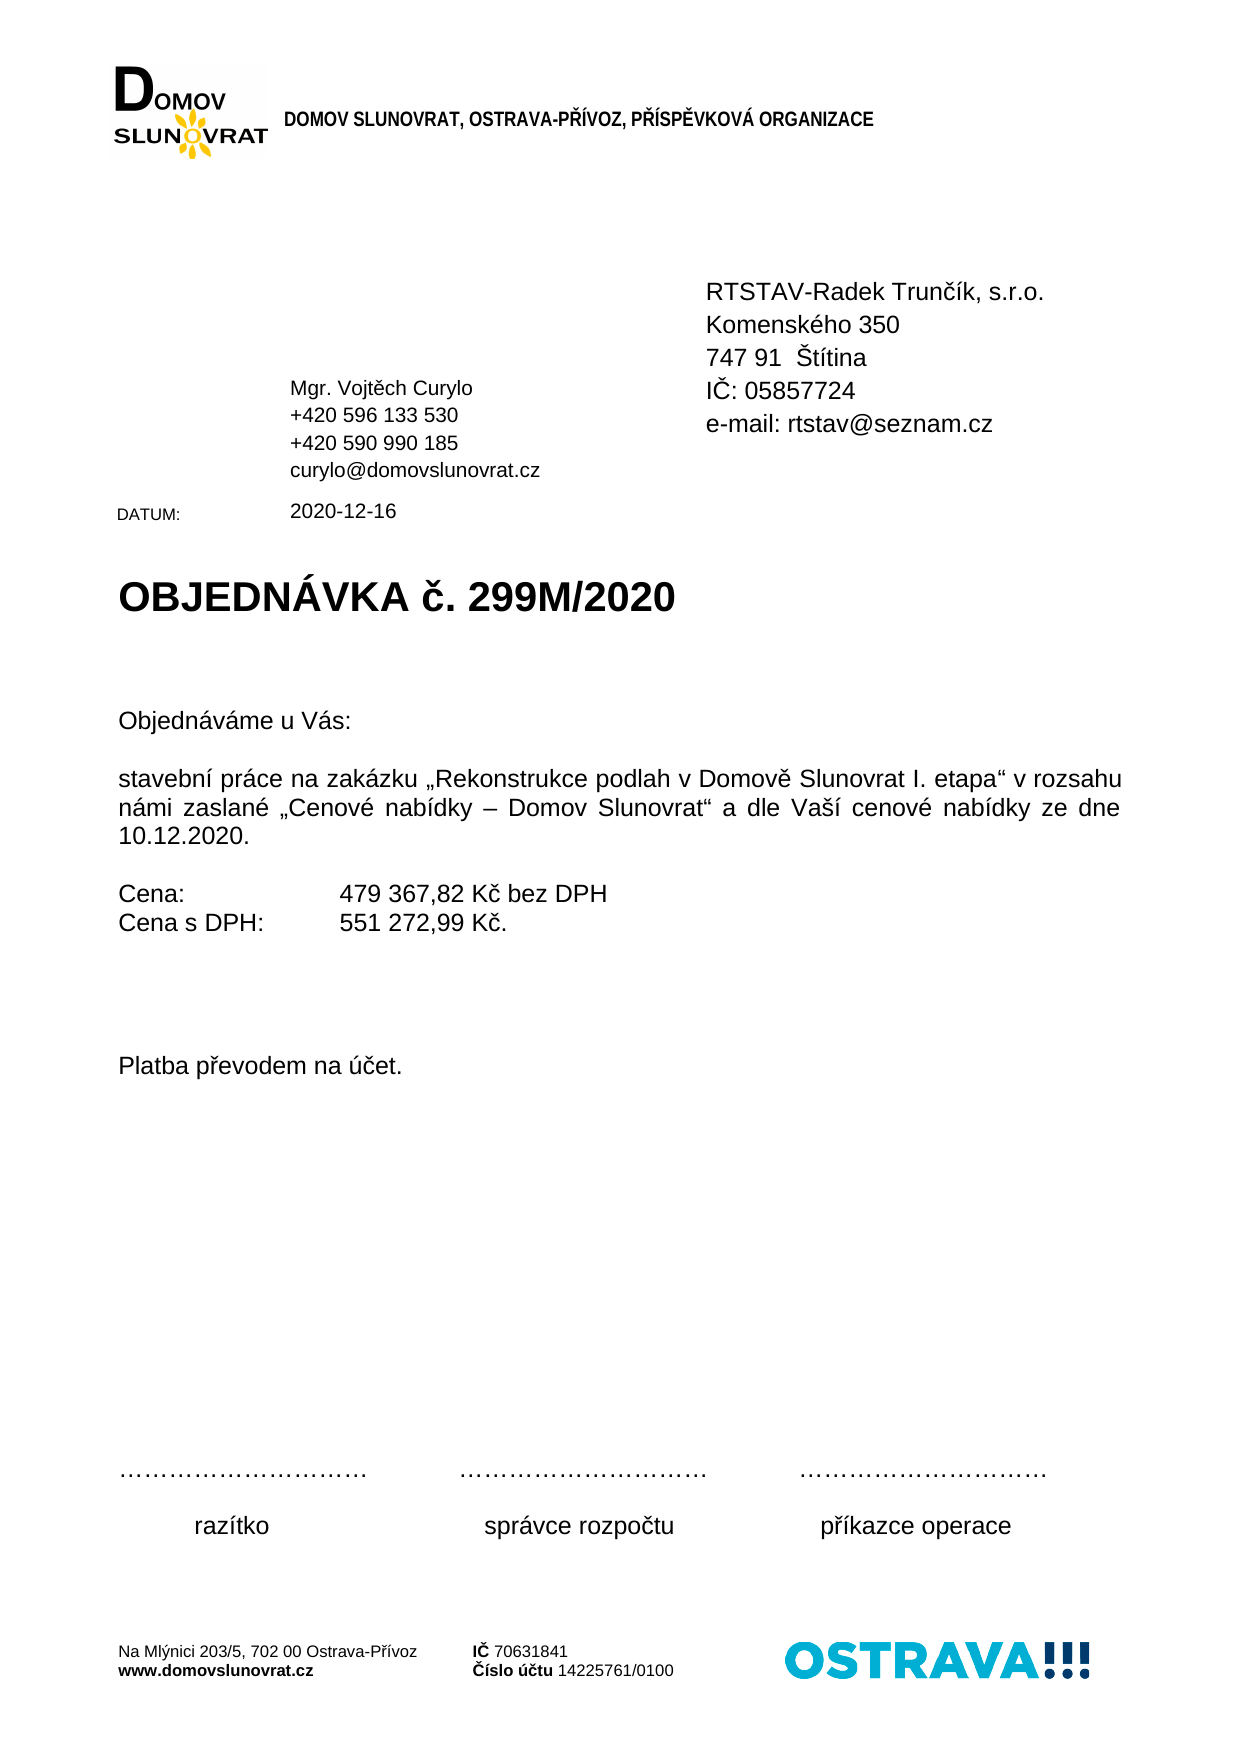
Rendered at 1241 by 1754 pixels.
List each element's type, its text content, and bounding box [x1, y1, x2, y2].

text Platba převodem na účet. [118, 1051, 1122, 1080]
text ………………………… ………………………… ………………………… [118, 1454, 1122, 1483]
text stavební práce na zakázku „Rekonstrukce podlah v Domově Slunovrat I. etapa“ v rozsahu námi zaslané „Cenové nabídky – Domov Slunovrat“ a dle Vaší cenové nabídky ze dne 10.12.2020. [118, 764, 1122, 850]
picture [785, 1642, 1090, 1679]
text Objednávka č. 299M/2020 [118, 572, 1122, 620]
picture [108, 64, 269, 159]
text Cena s DPH: 551 272,99 Kč. [118, 908, 1122, 936]
text Objednáváme u Vás: [118, 706, 1122, 735]
text Cena: 479 367,82 Kč bez DPH [118, 879, 1122, 908]
text razítko správce rozpočtu příkazce operace [118, 1511, 1122, 1540]
